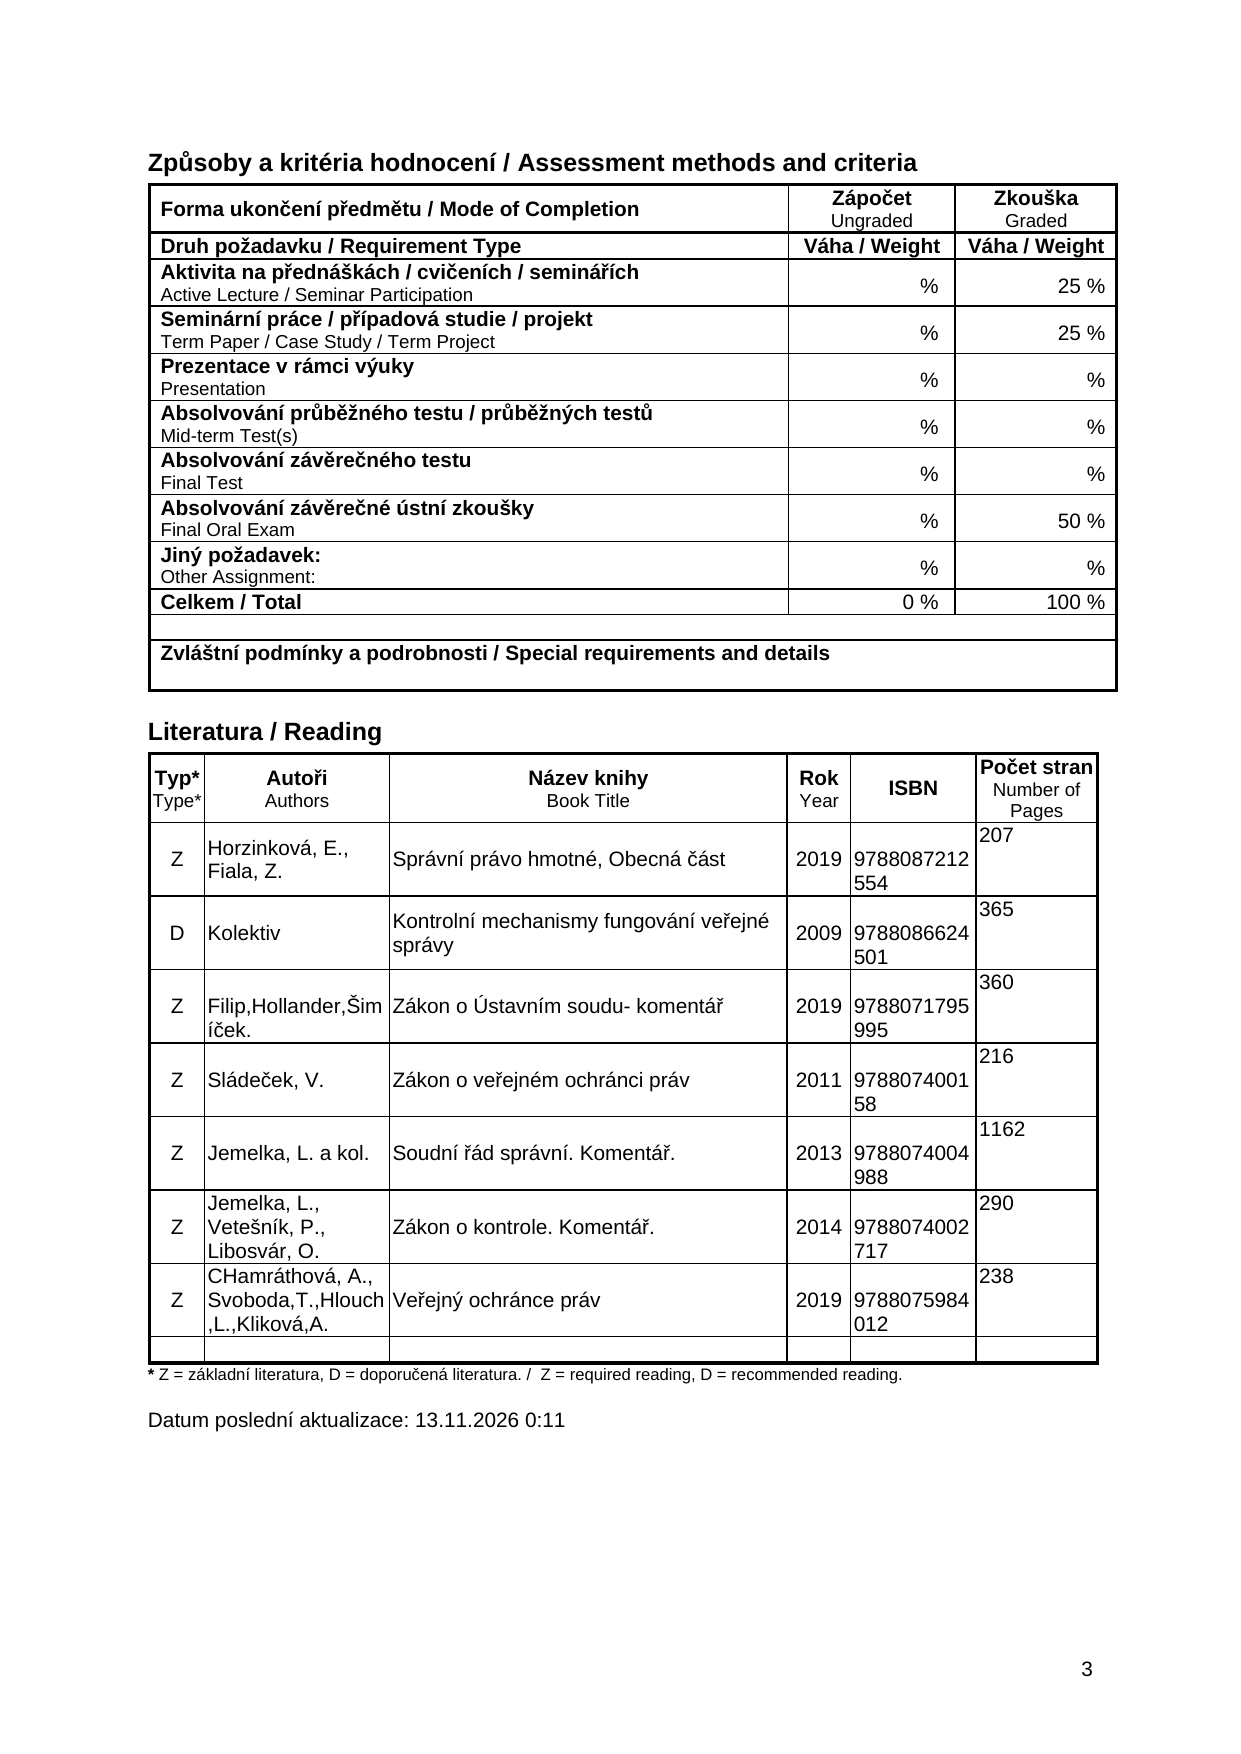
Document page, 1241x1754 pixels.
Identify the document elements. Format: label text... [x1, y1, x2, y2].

table_header Počet stran Number of Pages [977, 755, 1096, 822]
table_cell 9788074004988 [851, 1117, 975, 1189]
table_cell 1162 [977, 1117, 1096, 1189]
table_cell [205, 1337, 389, 1361]
table_cell 365 [977, 897, 1096, 969]
table_cell Sládeček, V. [205, 1044, 389, 1116]
table_cell Kontrolní mechanismy fungování veřejné správy [390, 897, 786, 969]
table_cell Soudní řád správní. Komentář. [390, 1117, 786, 1189]
table_cell 216 [977, 1044, 1096, 1116]
table_cell % [956, 542, 1115, 588]
table_cell Zákon o kontrole. Komentář. [390, 1191, 786, 1262]
table_cell [788, 1337, 850, 1361]
table_cell 2014 [788, 1191, 850, 1262]
table_cell % [789, 354, 954, 399]
table_cell 2011 [788, 1044, 850, 1116]
table_cell Absolvování závěrečné ústní zkoušky Final Oral Exam [151, 495, 788, 541]
table_cell Aktivita na přednáškách / cvičeních / seminářích Active Lecture / Seminar Participation [151, 260, 788, 305]
table_header Rok Year [788, 755, 850, 822]
text Datum poslední aktualizace: 9.2.2021 20:09 [148, 1408, 1093, 1432]
table_cell D [151, 897, 204, 969]
table_cell 100 % [956, 590, 1115, 613]
text * Z = základní literatura, D = doporučená literatura. / Z = required reading, D = recommended reading. [148, 1365, 1093, 1384]
table_cell Absolvování závěrečného testu Final Test [151, 448, 788, 494]
table_cell CHamráthová, A., Svoboda,T.,Hlouch,L.,Kliková,A. [205, 1264, 389, 1336]
table_cell 2019 [788, 970, 850, 1042]
table_header Název knihy Book Title [390, 755, 786, 822]
text Způsoby a kritéria hodnocení / Assessment methods and criteria [148, 148, 1093, 176]
table_cell 9788071795995 [851, 970, 975, 1042]
table_cell 9788087212554 [851, 823, 975, 895]
table_cell Zákon o veřejném ochránci práv [390, 1044, 786, 1116]
table_cell Váha / Weight [956, 234, 1115, 258]
table_cell % [956, 354, 1115, 399]
table_cell Druh požadavku / Requirement Type [151, 234, 788, 258]
table_cell Z [151, 1117, 204, 1189]
table_cell Celkem / Total [151, 590, 788, 613]
table_cell % [789, 260, 954, 305]
table_cell % [789, 307, 954, 352]
table_cell Filip,Hollander,Šimíček. [205, 970, 389, 1042]
table_cell 2013 [788, 1117, 850, 1189]
table_cell 207 [977, 823, 1096, 895]
table_cell 978807400158 [851, 1044, 975, 1116]
table_cell Z [151, 1044, 204, 1116]
table_cell 0 % [789, 590, 954, 613]
table_cell [151, 615, 1115, 639]
table_cell 360 [977, 970, 1096, 1042]
table_cell Kolektiv [205, 897, 389, 969]
table_cell Absolvování průběžného testu / průběžných testů Mid-term Test(s) [151, 401, 788, 447]
table_cell [151, 1337, 204, 1361]
table_cell [390, 1337, 786, 1361]
table_cell 2019 [788, 823, 850, 895]
text Literatura / Reading [148, 717, 1093, 745]
table_header Zápočet Ungraded [789, 186, 954, 231]
table_cell 25 % [956, 260, 1115, 305]
table_cell Váha / Weight [789, 234, 954, 258]
table_cell % [789, 542, 954, 588]
table_header ISBN [851, 755, 975, 822]
table_cell Správní právo hmotné, Obecná část [390, 823, 786, 895]
table_cell 2019 [788, 1264, 850, 1336]
table_cell 50 % [956, 495, 1115, 541]
table_cell Zákon o Ústavním soudu- komentář [390, 970, 786, 1042]
table_cell % [789, 401, 954, 447]
table_cell % [956, 448, 1115, 494]
table_cell Z [151, 1191, 204, 1262]
table_cell Z [151, 823, 204, 895]
table_header Forma ukončení předmětu / Mode of Completion [151, 186, 788, 231]
table_cell [977, 1337, 1096, 1361]
table_cell % [789, 448, 954, 494]
table_cell Jemelka, L. a kol. [205, 1117, 389, 1189]
table_cell Zvláštní podmínky a podrobnosti / Special requirements and details [151, 641, 1115, 688]
table_cell Veřejný ochránce práv [390, 1264, 786, 1336]
table_cell 9788075984012 [851, 1264, 975, 1336]
table_cell % [956, 401, 1115, 447]
table_cell Seminární práce / případová studie / projekt Term Paper / Case Study / Term Project [151, 307, 788, 352]
table_cell 25 % [956, 307, 1115, 352]
table_header Zkouška Graded [956, 186, 1115, 231]
table_cell Jemelka, L., Vetešník, P., Libosvár, O. [205, 1191, 389, 1262]
table_cell Prezentace v rámci výuky Presentation [151, 354, 788, 399]
table_cell Horzinková, E., Fiala, Z. [205, 823, 389, 895]
table_cell % [789, 495, 954, 541]
table_header Typ* Type* [151, 755, 204, 822]
table_header Autoři Authors [205, 755, 389, 822]
table_cell 290 [977, 1191, 1096, 1262]
table_cell 9788086624501 [851, 897, 975, 969]
table_cell Z [151, 1264, 204, 1336]
table_cell 2009 [788, 897, 850, 969]
table_cell 9788074002717 [851, 1191, 975, 1262]
table_cell [851, 1337, 975, 1361]
table_cell Jiný požadavek: (stručný popis) Other Assignment: [151, 542, 788, 588]
table_cell 238 [977, 1264, 1096, 1336]
table_cell Z [151, 970, 204, 1042]
